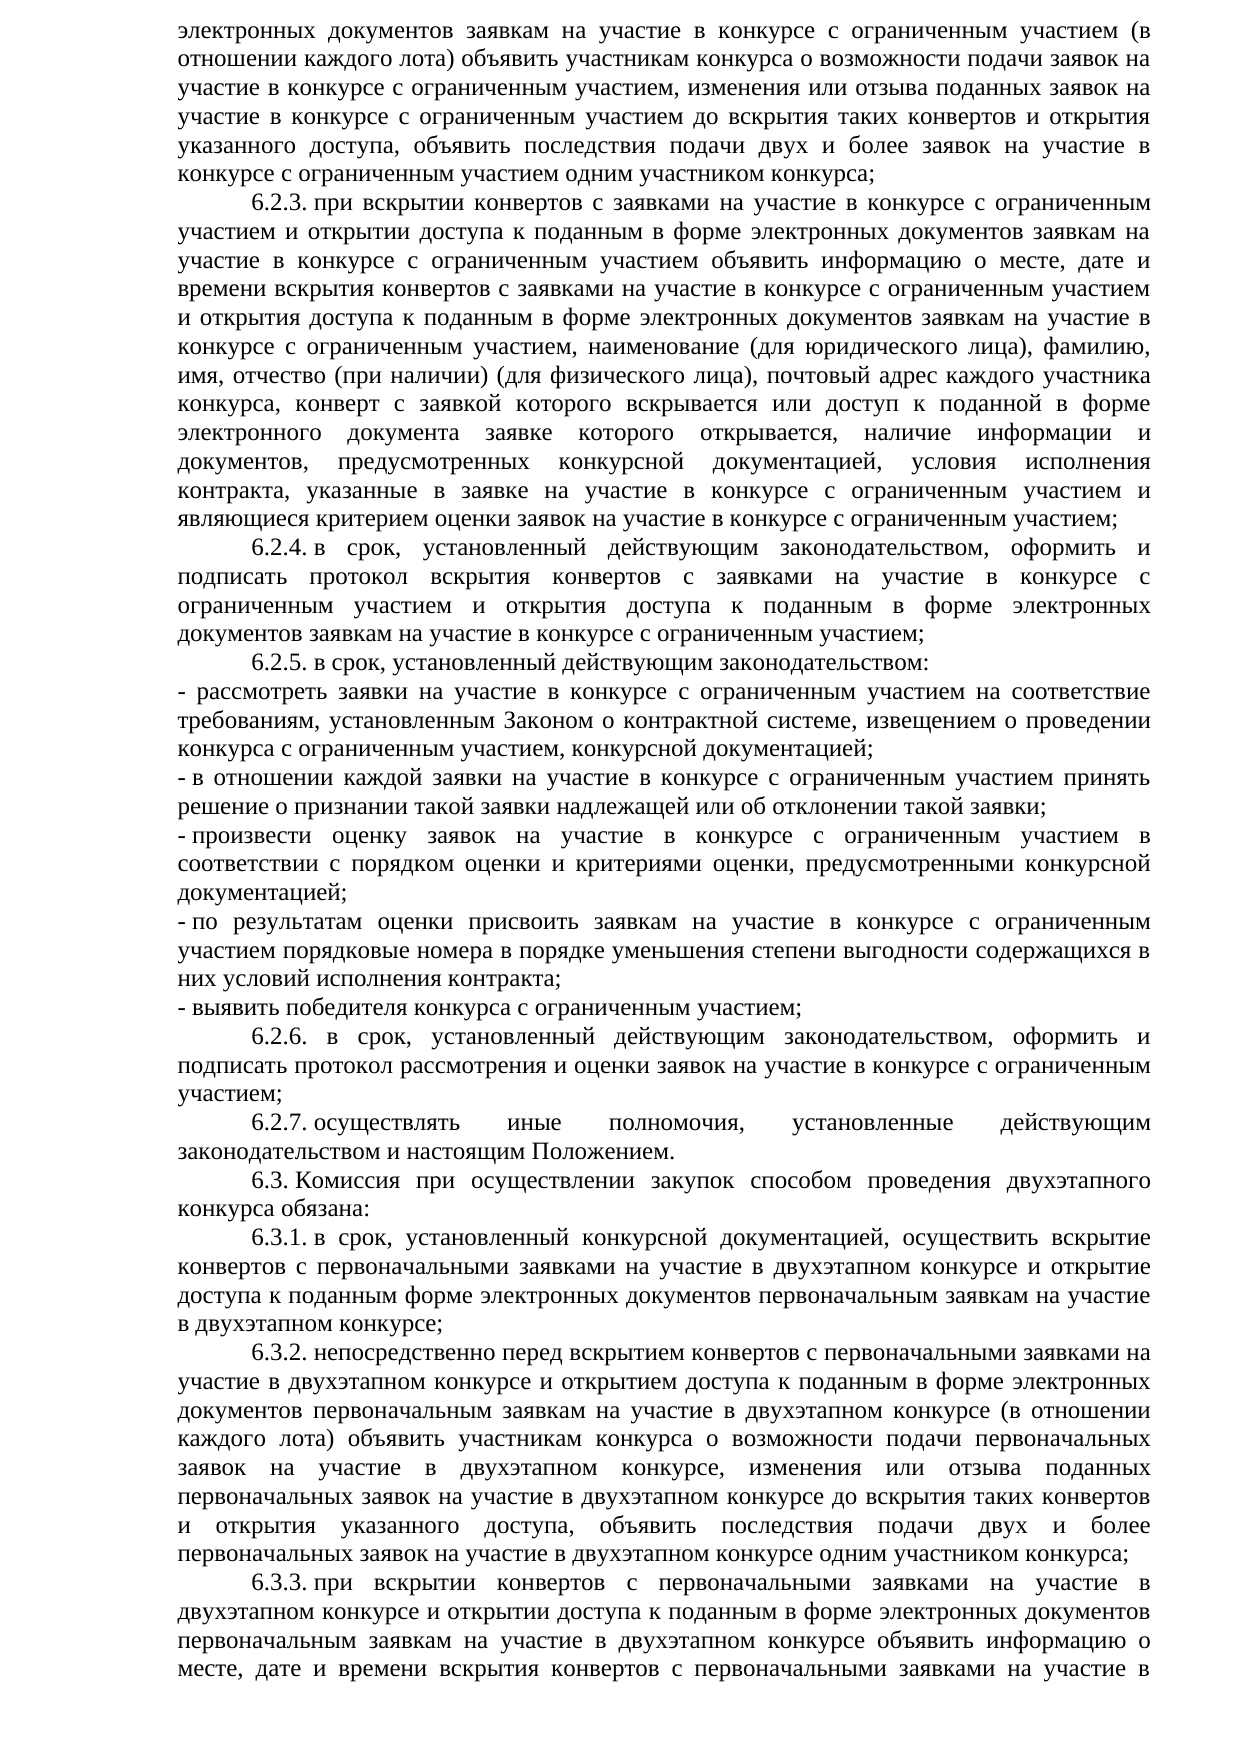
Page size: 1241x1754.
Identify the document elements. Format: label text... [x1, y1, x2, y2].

text - в отношении каждой заявки на участие в конкурсе с ограниченным участием принять решение о признании такой заявки надлежащей или об отклонении такой заявки; [177, 762, 1152, 820]
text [177, 1567, 1152, 1682]
text 6.2.4. в срок, установленный действующим законодательством, оформить и подписать протокол вскрытия конвертов с заявками на участие в конкурсе с ограниченным участием и открытия доступа к поданным в форме электронных документов заявкам на участие в конкурсе с ограниченным участием; [177, 532, 1152, 647]
text 6.3. Комиссия при осуществлении закупок способом проведения двухэтапного конкурса обязана: [177, 1165, 1152, 1222]
text 6.3.1. в срок, установленный конкурсной документацией, осуществить вскрытие конвертов с первоначальными заявками на участие в двухэтапном конкурсе и открытие доступа к поданным форме электронных документов первоначальным заявкам на участие в двухэтапном конкурсе; [177, 1222, 1152, 1337]
text - выявить победителя конкурса с ограниченным участием; [177, 992, 1152, 1021]
text 6.2.5. в срок, установленный действующим законодательством: [177, 647, 1152, 676]
text 6.2.3. при вскрытии конвертов с заявками на участие в конкурсе с ограниченным участием и открытии доступа к поданным в форме электронных документов заявкам на участие в конкурсе с ограниченным участием объявить информацию о месте, дате и времени вскрытия конвертов с заявками на участие в конкурсе с ограниченным участием и открытия доступа к поданным в форме электронных документов заявкам на участие в конкурсе с ограниченным участием, наименование (для юридического лица), фамилию, имя, отчество (при наличии) (для физического лица), почтовый адрес каждого участника конкурса, конверт с заявкой которого вскрывается или доступ к поданной в форме электронного документа заявке которого открывается, наличие информации и документов, предусмотренных конкурсной документацией, условия исполнения контракта, указанные в заявке на участие в конкурсе с ограниченным участием и являющиеся критерием оценки заявок на участие в конкурсе с ограниченным участием; [177, 187, 1152, 532]
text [177, 15, 1152, 187]
text - произвести оценку заявок на участие в конкурсе с ограниченным участием в соответствии с порядком оценки и критериями оценки, предусмотренными конкурсной документацией; [177, 820, 1152, 906]
text - по результатам оценки присвоить заявкам на участие в конкурсе с ограниченным участием порядковые номера в порядке уменьшения степени выгодности содержащихся в них условий исполнения контракта; [177, 906, 1152, 992]
text 6.2.7. осуществлять иные полномочия, установленные действующим законодательством и настоящим Положением. [177, 1107, 1152, 1165]
text 6.2.6. в срок, установленный действующим законодательством, оформить и подписать протокол рассмотрения и оценки заявок на участие в конкурсе с ограниченным участием; [177, 1021, 1152, 1107]
text 6.3.2. непосредственно перед вскрытием конвертов с первоначальными заявками на участие в двухэтапном конкурсе и открытием доступа к поданным в форме электронных документов первоначальным заявкам на участие в двухэтапном конкурсе (в отношении каждого лота) объявить участникам конкурса о возможности подачи первоначальных заявок на участие в двухэтапном конкурсе, изменения или отзыва поданных первоначальных заявок на участие в двухэтапном конкурсе до вскрытия таких конвертов и открытия указанного доступа, объявить последствия подачи двух и более первоначальных заявок на участие в двухэтапном конкурсе одним участником конкурса; [177, 1337, 1152, 1567]
text - рассмотреть заявки на участие в конкурсе с ограниченным участием на соответствие требованиям, установленным Законом о контрактной системе, извещением о проведении конкурса с ограниченным участием, конкурсной документацией; [177, 676, 1152, 762]
